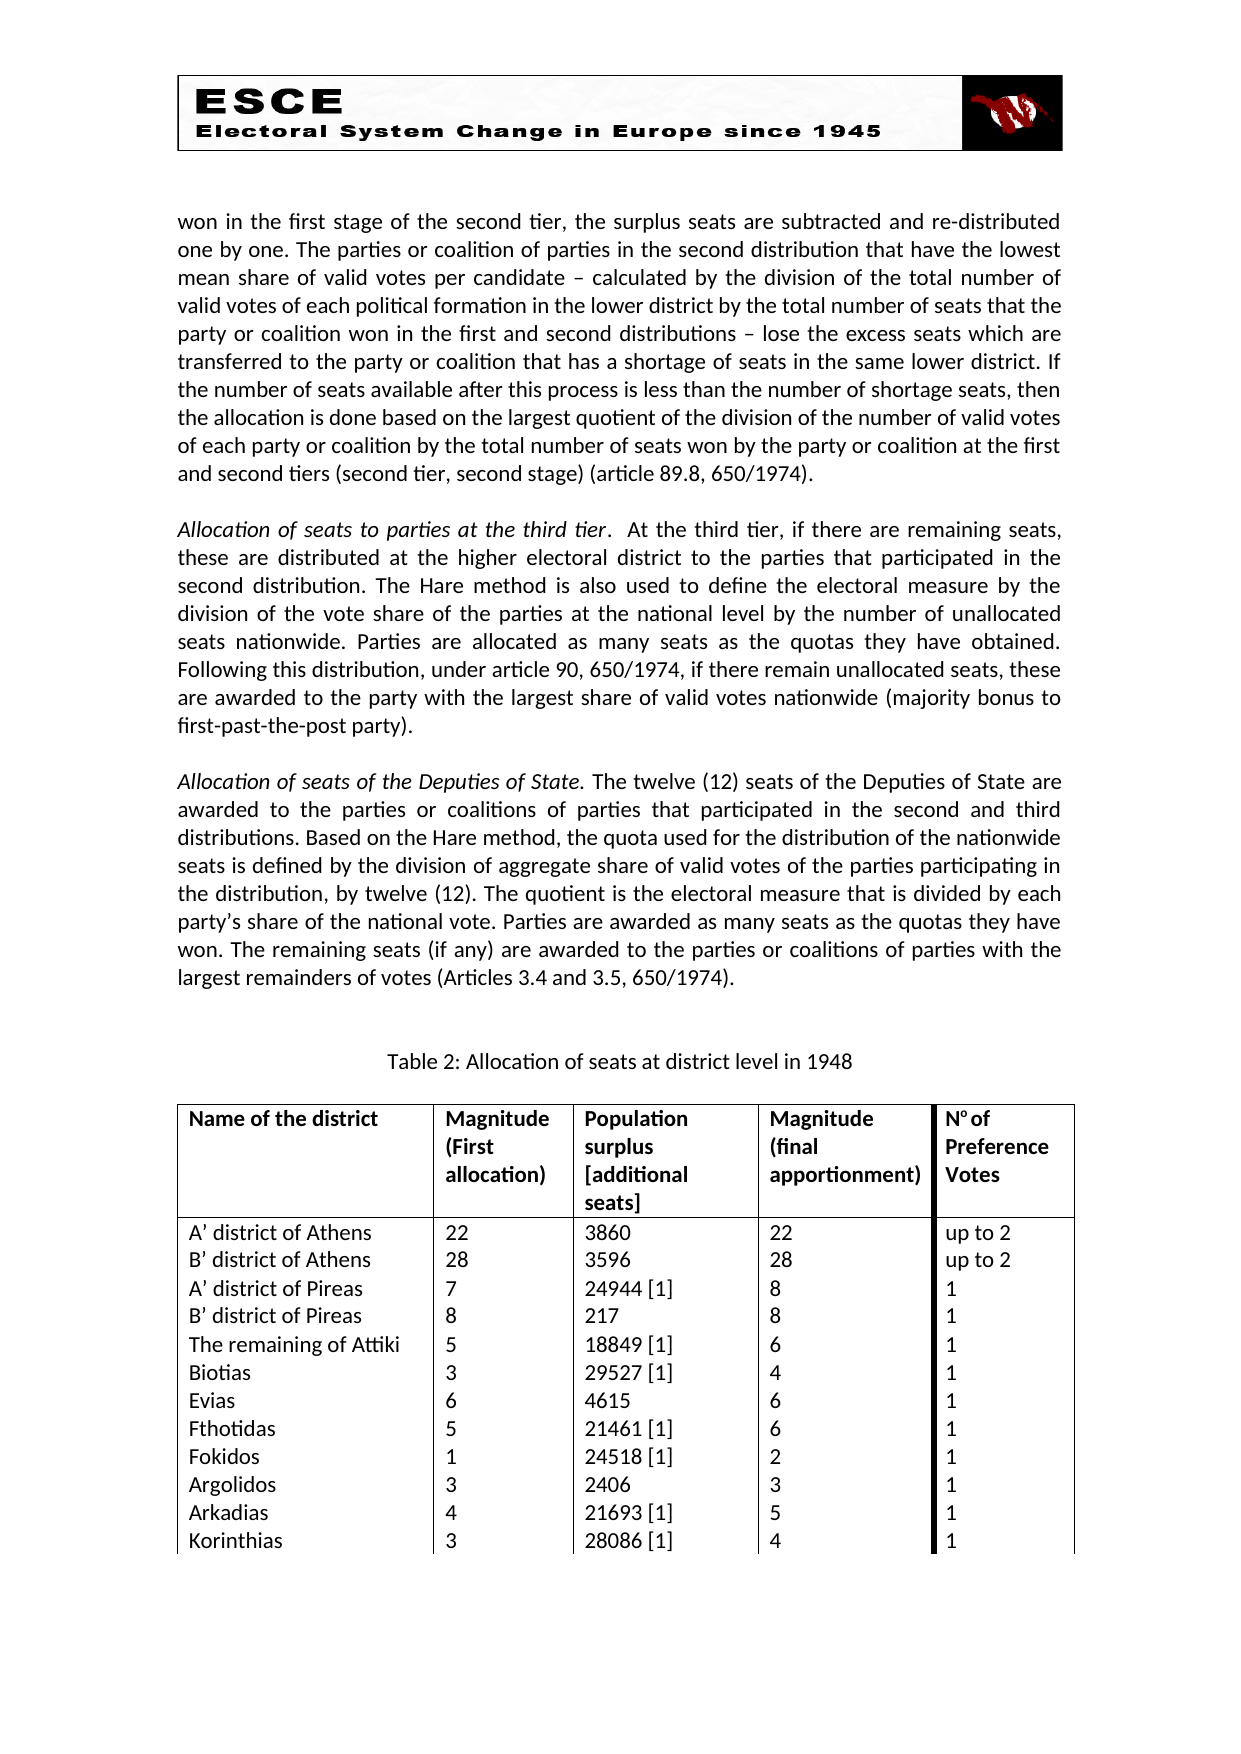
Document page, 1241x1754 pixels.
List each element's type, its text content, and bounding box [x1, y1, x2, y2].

table_cell up to 2 [937, 1246, 1074, 1274]
table_cell 7 [434, 1274, 573, 1302]
table_cell Fthotidas [178, 1414, 433, 1442]
table_cell 1 [937, 1414, 1074, 1442]
text Allocation of seats to parties at the third tier. At the third tier, if there are remaining seats, these are distributed at the higher electoral district to the parties that participated in the second distribution. The Hare method is also used to define the electoral measure by the division of the vote share of the parties at the national level by the number of unallocated seats nationwide. Parties are allocated as many seats as the quotas they have obtained. Following this distribution, under article 90, 650/1974, if there remain unallocated seats, these are awarded to the party with the largest share of valid votes nationwide (majority bonus to first-past-the-post party). [177, 515, 1063, 739]
table_cell 4615 [574, 1386, 758, 1414]
table_cell 24518 [1] [574, 1442, 758, 1470]
table_cell 1 [937, 1358, 1074, 1386]
table_cell 3 [434, 1470, 573, 1498]
table_cell 4 [434, 1498, 573, 1526]
table_cell The remaining of Attiki [178, 1330, 433, 1358]
table_cell 18849 [1] [574, 1330, 758, 1358]
table_cell Fokidos [178, 1442, 433, 1470]
table_cell 28 [759, 1246, 931, 1274]
table_header Name of the district [178, 1105, 433, 1217]
table_header Magnitude (final apportionment) [759, 1105, 931, 1217]
table_cell 5 [434, 1330, 573, 1358]
table_cell 24944 [1] [574, 1274, 758, 1302]
table_cell 22 [434, 1218, 573, 1246]
table_cell 3 [759, 1470, 931, 1498]
table_cell 8 [759, 1274, 931, 1302]
table_cell 6 [759, 1330, 931, 1358]
table_cell 4 [759, 1358, 931, 1386]
table_cell up to 2 [937, 1218, 1074, 1246]
table_cell 217 [574, 1302, 758, 1330]
table_cell 2 [759, 1442, 931, 1470]
table_cell 1 [937, 1498, 1074, 1526]
table_cell 1 [434, 1442, 573, 1470]
table_cell 8 [759, 1302, 931, 1330]
table_cell 3 [434, 1358, 573, 1386]
table_cell 28 [434, 1246, 573, 1274]
table_cell 21693 [1] [574, 1498, 758, 1526]
table_cell 3860 [574, 1218, 758, 1246]
table_cell B’ district of Athens [178, 1246, 433, 1274]
table_cell Argolidos [178, 1470, 433, 1498]
table_header No of Preference Votes [937, 1105, 1074, 1217]
table_cell 1 [937, 1274, 1074, 1302]
picture [177, 75, 1063, 151]
table_cell A’ district of Pireas [178, 1274, 433, 1302]
table_cell 2406 [574, 1470, 758, 1498]
table_cell 1 [937, 1526, 1074, 1554]
table_cell A’ district of Athens [178, 1218, 433, 1246]
table_cell 5 [759, 1498, 931, 1526]
table_cell Arkadias [178, 1498, 433, 1526]
table_cell 4 [759, 1526, 931, 1554]
table_cell 29527 [1] [574, 1358, 758, 1386]
table_cell 28086 [1] [574, 1526, 758, 1554]
table_cell 3596 [574, 1246, 758, 1274]
table_cell Korinthias [178, 1526, 433, 1554]
table_cell 1 [937, 1330, 1074, 1358]
table_cell Biotias [178, 1358, 433, 1386]
table_cell 5 [434, 1414, 573, 1442]
table_cell 3 [434, 1526, 573, 1554]
table_cell 22 [759, 1218, 931, 1246]
table_cell 1 [937, 1386, 1074, 1414]
table_cell 6 [434, 1386, 573, 1414]
table_cell 6 [759, 1386, 931, 1414]
table_cell 6 [759, 1414, 931, 1442]
table_cell 1 [937, 1470, 1074, 1498]
table_cell 1 [937, 1302, 1074, 1330]
table_header Population surplus [additional seats] [574, 1105, 758, 1217]
table_cell 21461 [1] [574, 1414, 758, 1442]
table_cell 8 [434, 1302, 573, 1330]
text Table 2: Allocation of seats at district level in 1948 [177, 1047, 1063, 1075]
table_cell Evias [178, 1386, 433, 1414]
text Allocation of seats of the Deputies of State. The twelve (12) seats of the Deputies of State are awarded to the parties or coalitions of parties that participated in the second and third distributions. Based on the Hare method, the quota used for the distribution of the nationwide seats is defined by the division of aggregate share of valid votes of the parties participating in the distribution, by twelve (12). The quotient is the electoral measure that is divided by each party’s share of the national vote. Parties are awarded as many seats as the quotas they have won. The remaining seats (if any) are awarded to the parties or coalitions of parties with the largest remainders of votes (Articles 3.4 and 3.5, 650/1974). [177, 767, 1063, 991]
table_header Magnitude (First allocation) [434, 1105, 573, 1217]
table_cell B’ district of Pireas [178, 1302, 433, 1330]
table_cell 1 [937, 1442, 1074, 1470]
